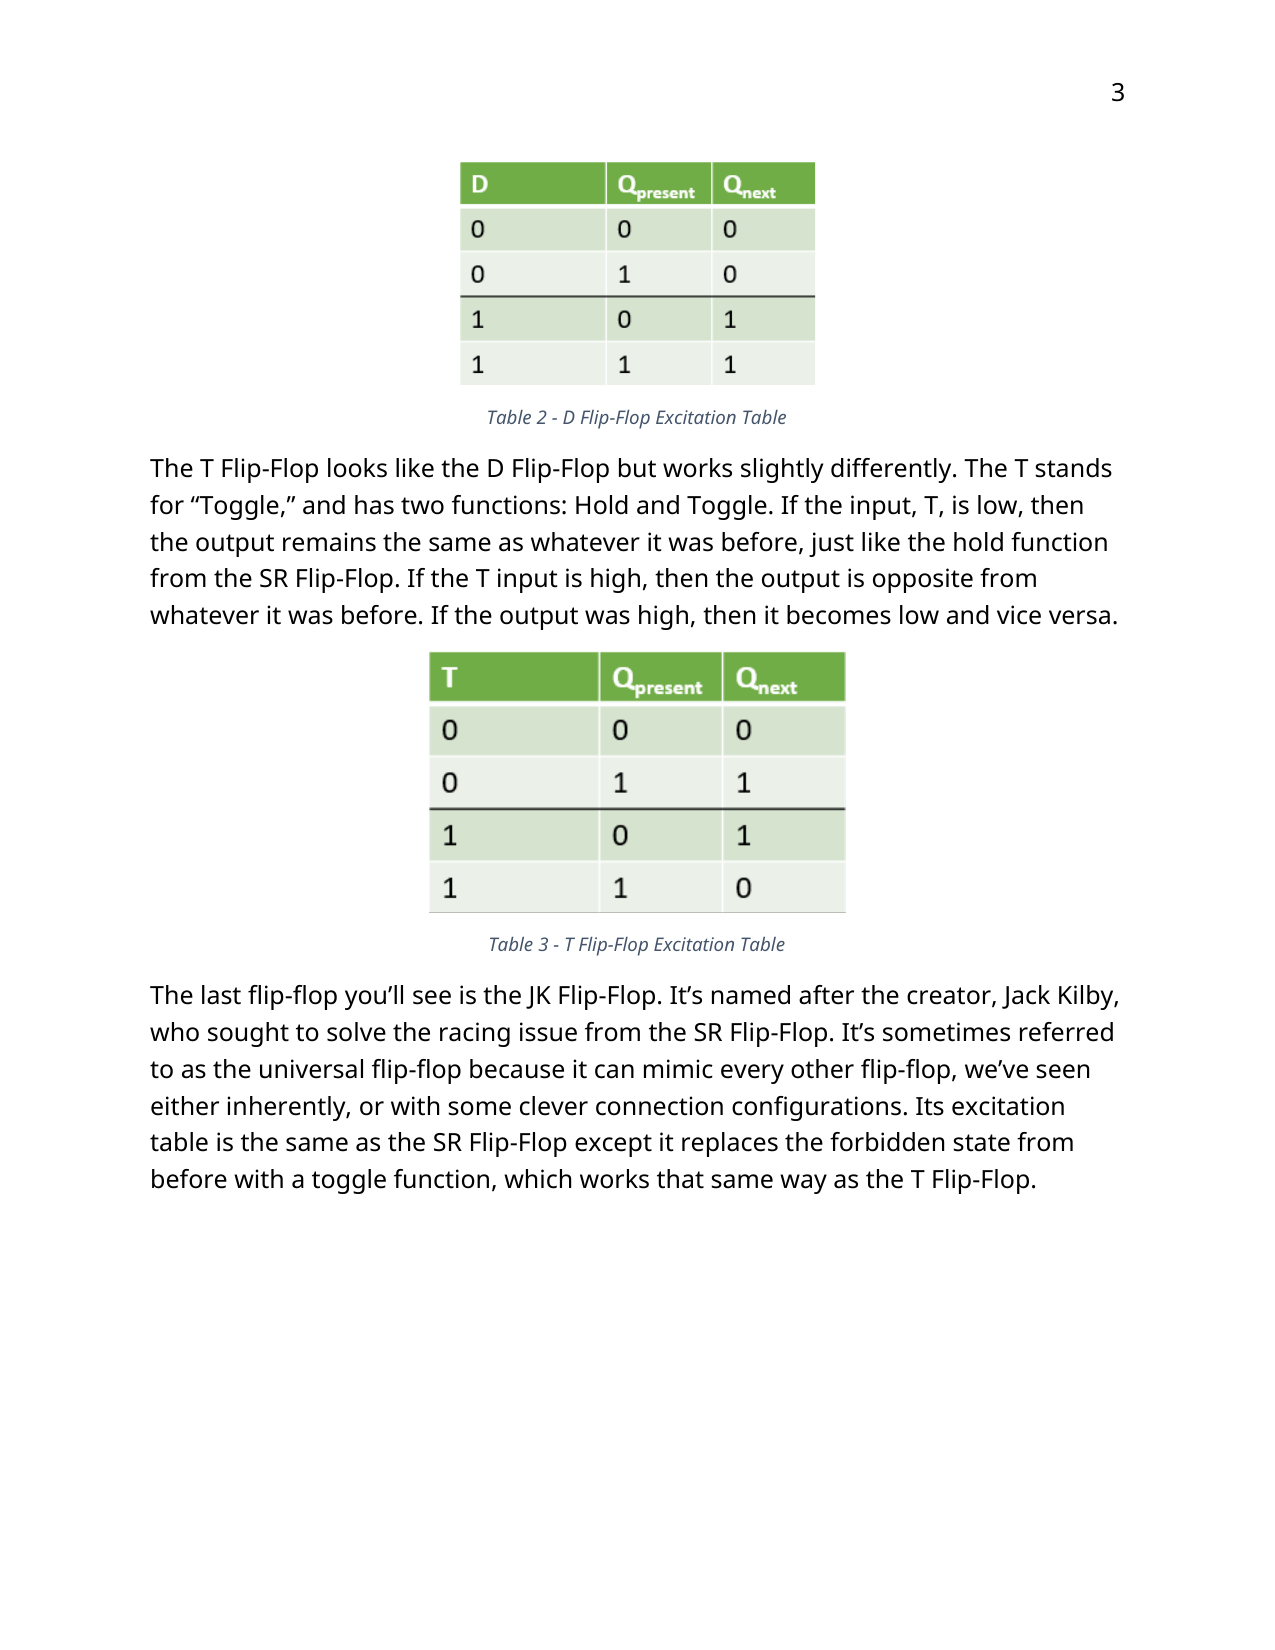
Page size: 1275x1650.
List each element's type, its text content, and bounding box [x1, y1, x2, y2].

text The T Flip-Flop looks like the D Flip-Flop but works slightly differently. The T stands for “Toggle,” and has two functions: Hold and Toggle. If the input, T, is low, then the output remains the same as whatever it was before, just like the hold function from the SR Flip-Flop. If the T input is high, then the output is opposite from whatever it was before. If the output was high, then it becomes low and vice versa. [150, 451, 1125, 632]
text Table 3 - T Flip-Flop Excitation Table [150, 931, 1125, 957]
text The last flip-flop you’ll see is the JK Flip-Flop. It’s named after the creator, Jack Kilby, who sought to solve the racing issue from the SR Flip-Flop. It’s sometimes referred to as the universal flip-flop because it can mimic every other flip-flop, we’ve seen either inherently, or with some clever connection configurations. Its excitation table is the same as the SR Flip-Flop except it replaces the forbidden state from before with a toggle function, which works that same way as the T Flip-Flop. [150, 978, 1125, 1196]
text Table 2 - D Flip-Flop Excitation Table [150, 404, 1125, 430]
picture [429, 651, 846, 913]
picture [460, 162, 816, 385]
